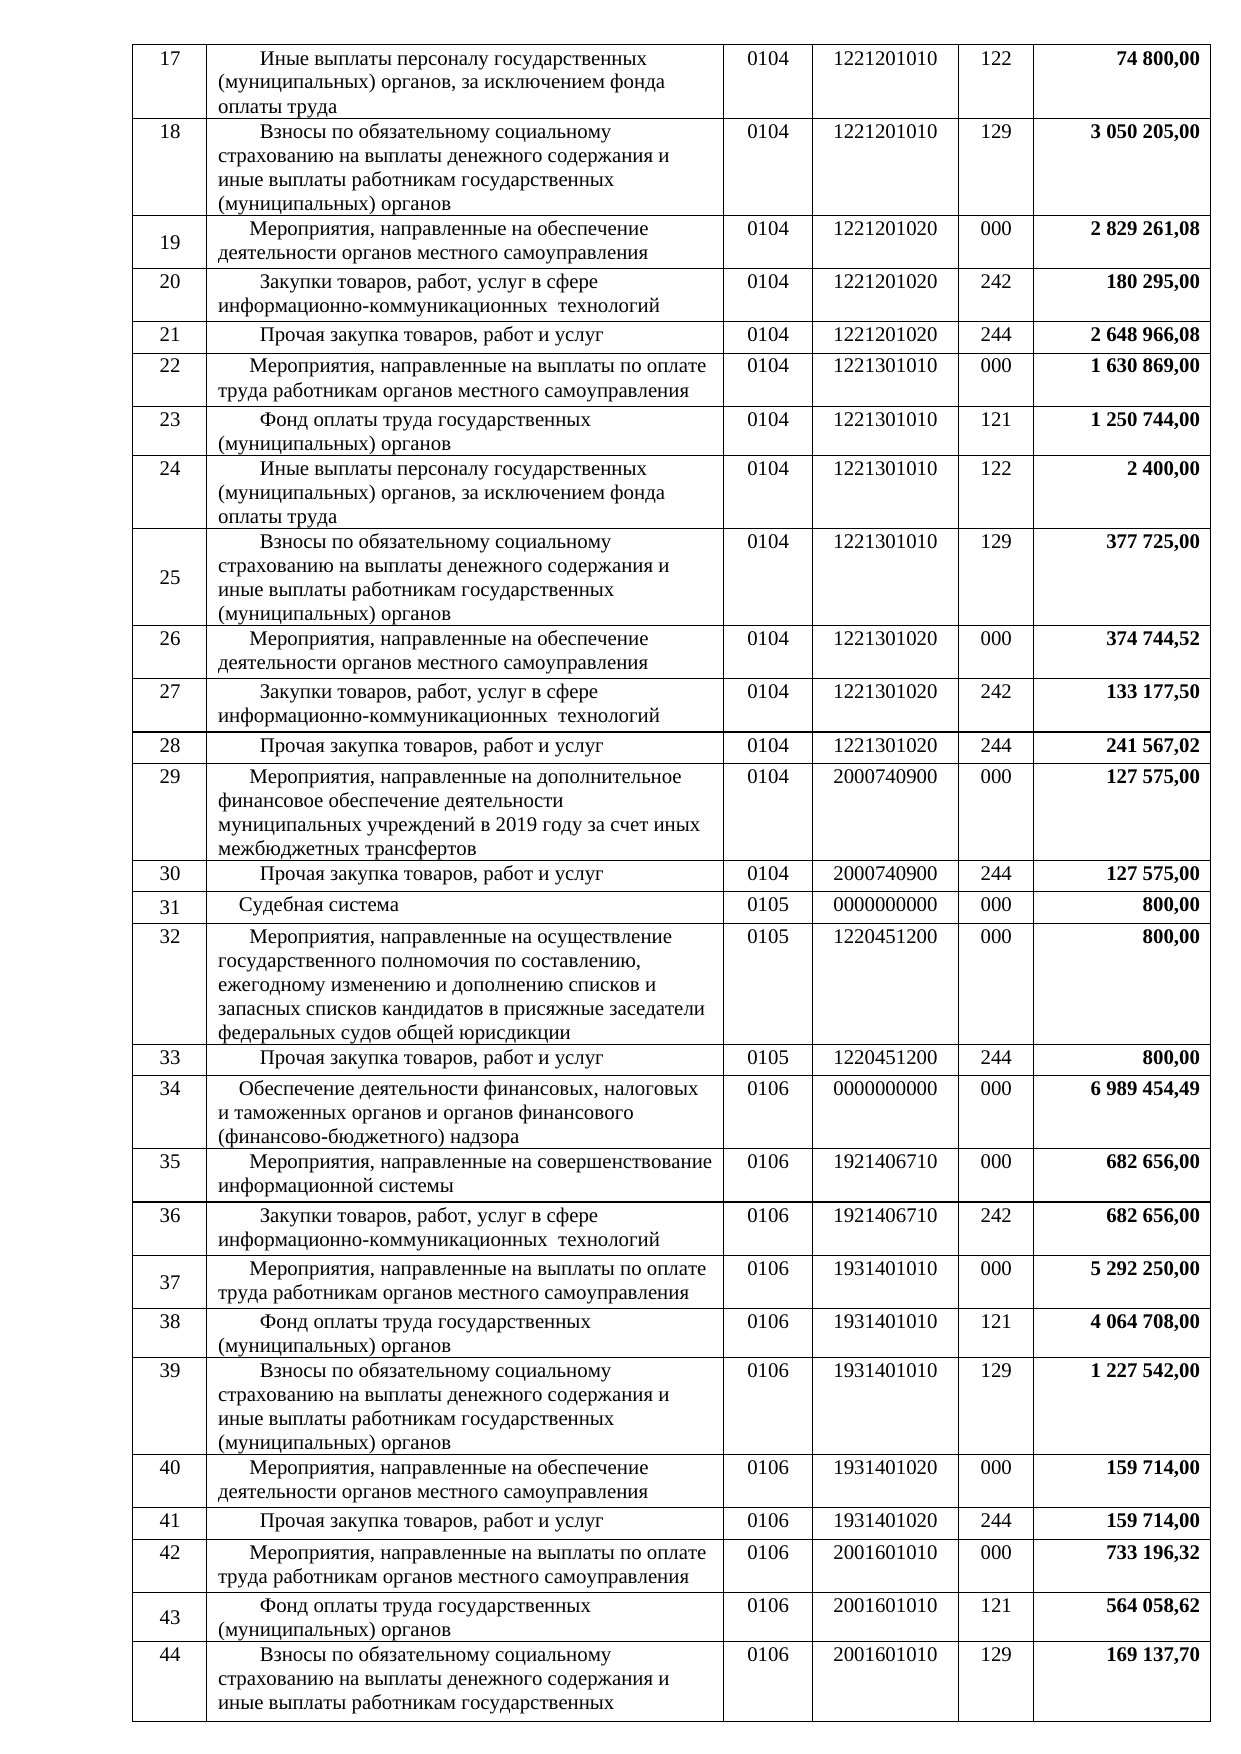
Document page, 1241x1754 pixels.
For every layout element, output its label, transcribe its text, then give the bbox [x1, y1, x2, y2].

table_cell 733 196,32 [1034, 1540, 1210, 1592]
table_cell Судебная система [207, 892, 723, 922]
table_cell 44 [133, 1642, 206, 1721]
table_cell 24 [133, 456, 206, 528]
table_cell 6 989 454,49 [1034, 1076, 1210, 1148]
table_cell 0104 [724, 529, 812, 625]
table_cell 000 [959, 216, 1033, 268]
table_cell 000 [959, 354, 1033, 406]
table_cell 180 295,00 [1034, 269, 1210, 321]
table_cell 564 058,62 [1034, 1593, 1210, 1641]
table_cell 2000740900 [813, 764, 958, 860]
table_cell Прочая закупка товаров, работ и услуг [207, 1045, 723, 1075]
table_cell 129 [959, 119, 1033, 215]
table_cell 1921406710 [813, 1203, 958, 1254]
table_cell Мероприятия, направленные на дополнительное финансовое обеспечение деятельности муниципальных учреждений в 2019 году за счет иных межбюджетных трансфертов [207, 764, 723, 860]
table_cell Закупки товаров, работ, услуг в сфере информационно-коммуникационных технологий [207, 269, 723, 321]
table_cell Фонд оплаты труда государственных (муниципальных) органов [207, 407, 723, 455]
table_cell 800,00 [1034, 924, 1210, 1044]
table_cell 000 [959, 764, 1033, 860]
table_cell 0104 [724, 861, 812, 891]
table_cell 127 575,00 [1034, 764, 1210, 860]
table_cell Прочая закупка товаров, работ и услуг [207, 322, 723, 352]
table_cell Мероприятия, направленные на осуществление государственного полномочия по составлению, ежегодному изменению и дополнению списков и запасных списков кандидатов в присяжные заседатели федеральных судов общей юрисдикции [207, 924, 723, 1044]
table_cell 0106 [724, 1203, 812, 1254]
table_cell 26 [133, 626, 206, 678]
table_cell Закупки товаров, работ, услуг в сфере информационно-коммуникационных технологий [207, 1203, 723, 1254]
table_cell 36 [133, 1203, 206, 1254]
table_cell 40 [133, 1455, 206, 1507]
table_cell 0106 [724, 1076, 812, 1148]
table_cell 31 [133, 892, 206, 922]
table_cell 0104 [724, 45, 812, 118]
table_cell 121 [959, 407, 1033, 455]
table_cell 1220451200 [813, 1045, 958, 1075]
table_cell 0104 [724, 119, 812, 215]
table_cell Фонд оплаты труда государственных (муниципальных) органов [207, 1593, 723, 1641]
table_cell 1 630 869,00 [1034, 354, 1210, 406]
table_cell 800,00 [1034, 1045, 1210, 1075]
table_cell Иные выплаты персоналу государственных (муниципальных) органов, за исключением фонда оплаты труда [207, 45, 723, 118]
table_cell Мероприятия, направленные на выплаты по оплате труда работникам органов местного самоуправления [207, 354, 723, 406]
table_cell 42 [133, 1540, 206, 1592]
table_cell 1221301020 [813, 733, 958, 763]
table_cell 43 [133, 1593, 206, 1641]
table_cell 1221201020 [813, 322, 958, 352]
table_cell 5 292 250,00 [1034, 1256, 1210, 1308]
table_cell 241 567,02 [1034, 733, 1210, 763]
table_cell 37 [133, 1256, 206, 1308]
table_cell 242 [959, 269, 1033, 321]
table_cell 000 [959, 1076, 1033, 1148]
table_cell 21 [133, 322, 206, 352]
table_cell 34 [133, 1076, 206, 1148]
table_cell 121 [959, 1593, 1033, 1641]
table_cell 000 [959, 1149, 1033, 1201]
table_cell 1921406710 [813, 1149, 958, 1201]
table_cell Мероприятия, направленные на совершенствование информационной системы [207, 1149, 723, 1201]
table_cell 244 [959, 1045, 1033, 1075]
table_cell 377 725,00 [1034, 529, 1210, 625]
table_cell Прочая закупка товаров, работ и услуг [207, 1508, 723, 1538]
table_cell 000 [959, 626, 1033, 678]
table_cell 0104 [724, 216, 812, 268]
table_cell 19 [133, 216, 206, 268]
table_cell 0104 [724, 456, 812, 528]
table_cell 682 656,00 [1034, 1149, 1210, 1201]
table_cell 1221201020 [813, 269, 958, 321]
table_cell 3 050 205,00 [1034, 119, 1210, 215]
table_cell 2001601010 [813, 1540, 958, 1592]
table_cell 29 [133, 764, 206, 860]
table_cell 129 [959, 529, 1033, 625]
table_cell 122 [959, 456, 1033, 528]
table_cell 4 064 708,00 [1034, 1309, 1210, 1357]
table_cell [207, 1642, 723, 1721]
table_cell 35 [133, 1149, 206, 1201]
table_cell 1221201020 [813, 216, 958, 268]
table_cell 1931401010 [813, 1309, 958, 1357]
table_cell 000 [959, 892, 1033, 922]
table_cell 20 [133, 269, 206, 321]
table_cell 129 [959, 1358, 1033, 1454]
table_cell 129 [959, 1642, 1033, 1721]
table_cell 25 [133, 529, 206, 625]
table_cell 1221301020 [813, 679, 958, 731]
table_cell 0106 [724, 1455, 812, 1507]
table_cell Мероприятия, направленные на выплаты по оплате труда работникам органов местного самоуправления [207, 1540, 723, 1592]
table_cell Прочая закупка товаров, работ и услуг [207, 733, 723, 763]
table_cell 27 [133, 679, 206, 731]
table_cell 800,00 [1034, 892, 1210, 922]
table_cell 0105 [724, 1045, 812, 1075]
table_cell Закупки товаров, работ, услуг в сфере информационно-коммуникационных технологий [207, 679, 723, 731]
table_cell 159 714,00 [1034, 1455, 1210, 1507]
table_cell 23 [133, 407, 206, 455]
table_cell 1931401010 [813, 1256, 958, 1308]
table_cell 0105 [724, 892, 812, 922]
table_cell 0106 [724, 1508, 812, 1538]
table_cell 32 [133, 924, 206, 1044]
table_cell 0000000000 [813, 892, 958, 922]
table_cell Мероприятия, направленные на выплаты по оплате труда работникам органов местного самоуправления [207, 1256, 723, 1308]
table_cell Обеспечение деятельности финансовых, налоговых и таможенных органов и органов финансового (финансово-бюджетного) надзора [207, 1076, 723, 1148]
table_cell 169 137,70 [1034, 1642, 1210, 1721]
table_cell 0104 [724, 764, 812, 860]
table_cell 0105 [724, 924, 812, 1044]
table_cell 0104 [724, 269, 812, 321]
table_cell 2 648 966,08 [1034, 322, 1210, 352]
table_cell 2001601010 [813, 1642, 958, 1721]
table_cell 39 [133, 1358, 206, 1454]
table_cell 1221301010 [813, 407, 958, 455]
table_cell 1931401010 [813, 1358, 958, 1454]
table_cell 1220451200 [813, 924, 958, 1044]
table_cell 2000740900 [813, 861, 958, 891]
table_cell Мероприятия, направленные на обеспечение деятельности органов местного самоуправления [207, 1455, 723, 1507]
table_cell 0104 [724, 626, 812, 678]
table_cell 1221301020 [813, 626, 958, 678]
table_cell 0106 [724, 1149, 812, 1201]
table_cell 22 [133, 354, 206, 406]
table_cell 122 [959, 45, 1033, 118]
table_cell 0106 [724, 1540, 812, 1592]
table_cell 242 [959, 1203, 1033, 1254]
table_cell 121 [959, 1309, 1033, 1357]
table_cell 0104 [724, 733, 812, 763]
table_cell 38 [133, 1309, 206, 1357]
table_cell 1931401020 [813, 1508, 958, 1538]
table_cell 2 400,00 [1034, 456, 1210, 528]
table_cell Фонд оплаты труда государственных (муниципальных) органов [207, 1309, 723, 1357]
table_cell 1221301010 [813, 354, 958, 406]
table_cell 0104 [724, 322, 812, 352]
table_cell 000 [959, 1256, 1033, 1308]
table_cell 000 [959, 1540, 1033, 1592]
table_cell 244 [959, 322, 1033, 352]
table_cell 1221301010 [813, 456, 958, 528]
table_cell 1 250 744,00 [1034, 407, 1210, 455]
table_cell 28 [133, 733, 206, 763]
table_cell 0000000000 [813, 1076, 958, 1148]
table_cell 159 714,00 [1034, 1508, 1210, 1538]
table_cell 0106 [724, 1642, 812, 1721]
table_cell 1931401020 [813, 1455, 958, 1507]
table_cell 1 227 542,00 [1034, 1358, 1210, 1454]
table_cell 374 744,52 [1034, 626, 1210, 678]
table_cell 74 800,00 [1034, 45, 1210, 118]
table_cell 127 575,00 [1034, 861, 1210, 891]
table_cell Мероприятия, направленные на обеспечение деятельности органов местного самоуправления [207, 626, 723, 678]
table_cell 1221201010 [813, 119, 958, 215]
table_cell 0104 [724, 679, 812, 731]
table_cell 0106 [724, 1256, 812, 1308]
table_cell 000 [959, 924, 1033, 1044]
table_cell 1221301010 [813, 529, 958, 625]
table_cell 242 [959, 679, 1033, 731]
table_cell 2 829 261,08 [1034, 216, 1210, 268]
table_cell 41 [133, 1508, 206, 1538]
table_cell 0106 [724, 1309, 812, 1357]
table_cell Мероприятия, направленные на обеспечение деятельности органов местного самоуправления [207, 216, 723, 268]
table_cell 1221201010 [813, 45, 958, 118]
table_cell 133 177,50 [1034, 679, 1210, 731]
table_cell 18 [133, 119, 206, 215]
table_cell 0106 [724, 1593, 812, 1641]
table_cell 0104 [724, 354, 812, 406]
table_cell 17 [133, 45, 206, 118]
table_cell Прочая закупка товаров, работ и услуг [207, 861, 723, 891]
table_cell 244 [959, 1508, 1033, 1538]
table_cell 000 [959, 1455, 1033, 1507]
table_cell 2001601010 [813, 1593, 958, 1641]
table_cell 33 [133, 1045, 206, 1075]
table_cell 0104 [724, 407, 812, 455]
table_cell 30 [133, 861, 206, 891]
table_cell 244 [959, 861, 1033, 891]
table_cell 244 [959, 733, 1033, 763]
table_cell Иные выплаты персоналу государственных (муниципальных) органов, за исключением фонда оплаты труда [207, 456, 723, 528]
table_cell 0106 [724, 1358, 812, 1454]
table_cell 682 656,00 [1034, 1203, 1210, 1254]
